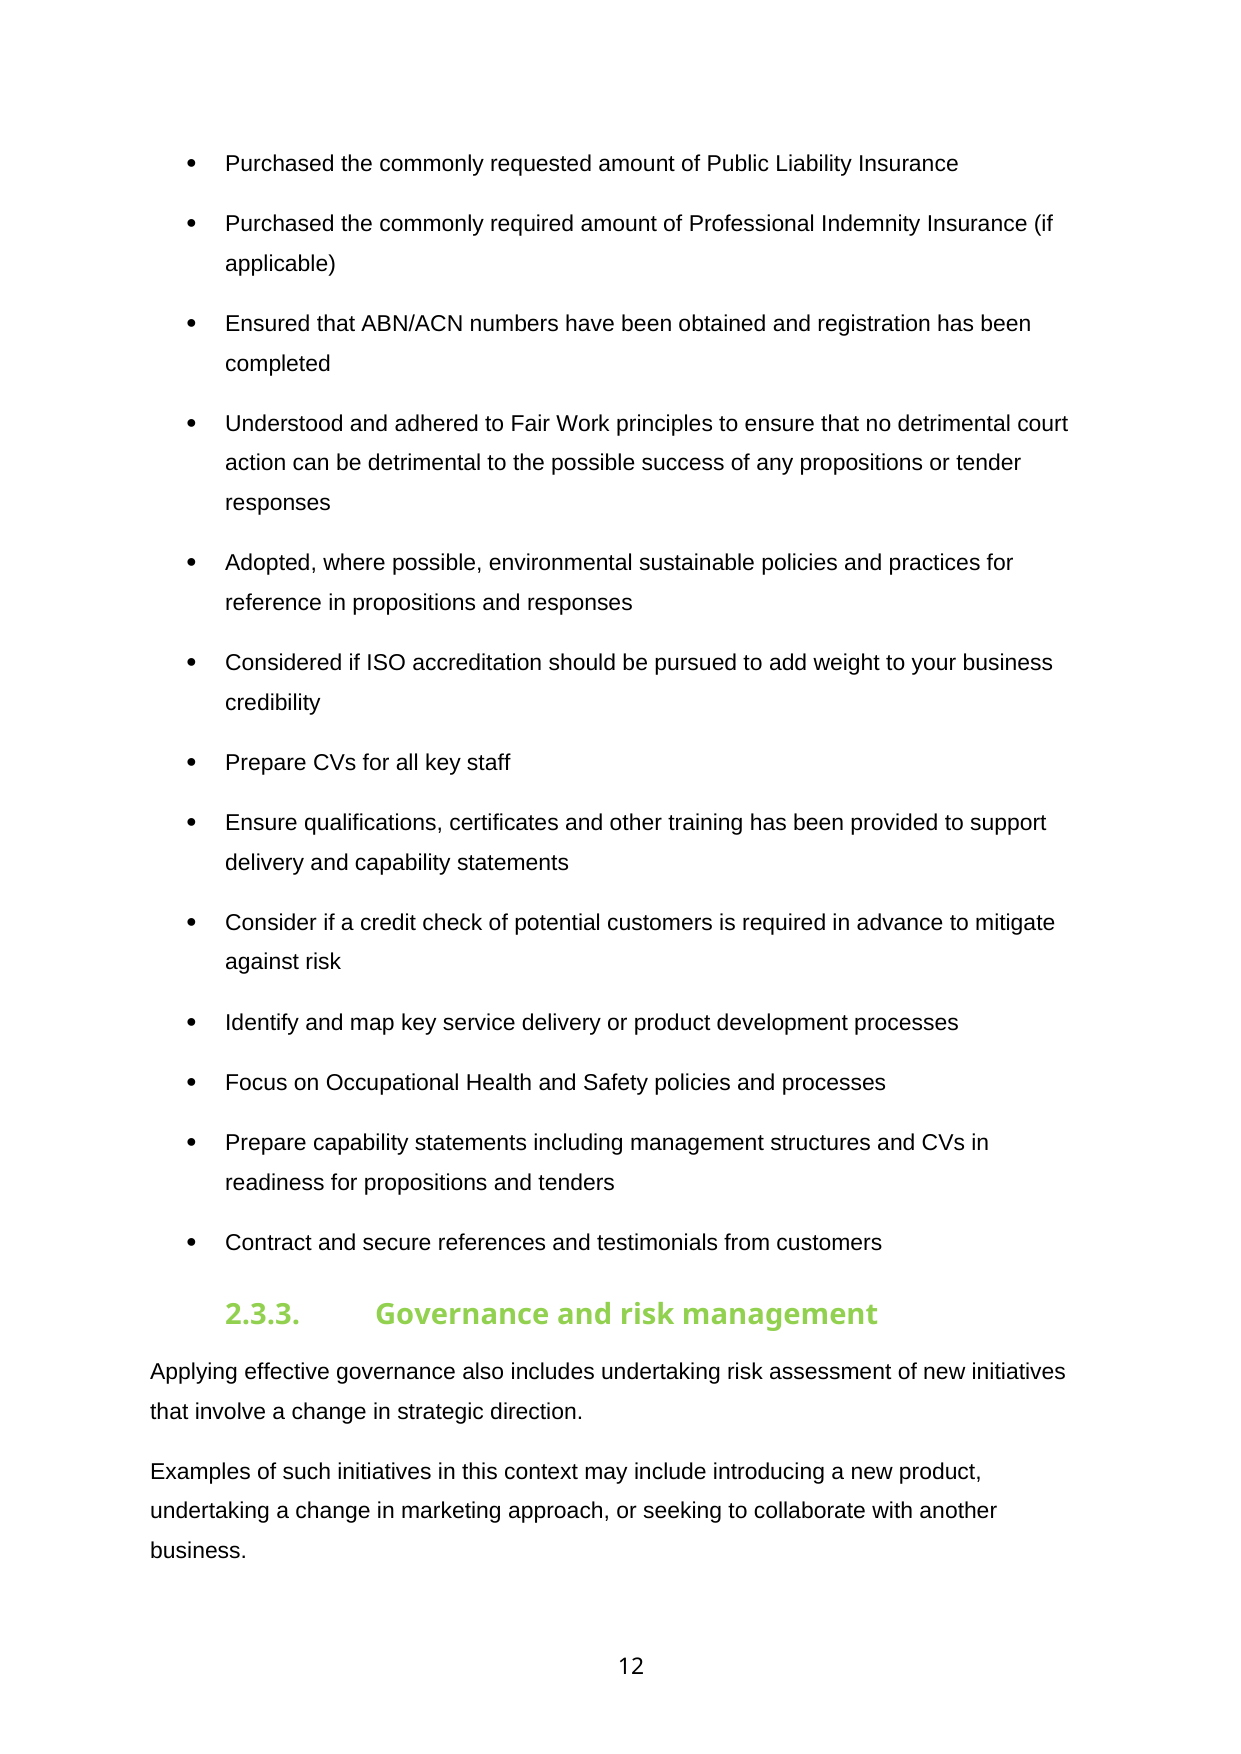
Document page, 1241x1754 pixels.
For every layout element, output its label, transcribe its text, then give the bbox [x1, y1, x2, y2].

list Focus on Occupational Health and Safety policies and processes [187, 1069, 1090, 1095]
list Purchased the commonly required amount of Professional Indemnity Insurance (if applicable) [187, 210, 1090, 276]
text Examples of such initiatives in this context may include introducing a new product, undertaking a change in marketing approach, or seeking to collaborate with another business. [150, 1458, 1090, 1563]
list Prepare capability statements including management structures and CVs in readiness for propositions and tenders [187, 1129, 1090, 1195]
list Adopted, where possible, environmental sustainable policies and practices for reference in propositions and responses [187, 549, 1090, 615]
list Prepare CVs for all key staff [187, 749, 1090, 775]
list Ensure qualifications, certificates and other training has been provided to support delivery and capability statements [187, 809, 1090, 875]
subtitle Governance and risk management [225, 1293, 1090, 1333]
text Applying effective governance also includes undertaking risk assessment of new initiatives that involve a change in strategic direction. [150, 1358, 1090, 1424]
list Identify and map key service delivery or product development processes [187, 1009, 1090, 1035]
list Ensured that ABN/ACN numbers have been obtained and registration has been completed [187, 310, 1090, 376]
list Understood and adhered to Fair Work principles to ensure that no detrimental court action can be detrimental to the possible success of any propositions or tender responses [187, 410, 1090, 515]
list Contract and secure references and testimonials from customers [187, 1229, 1090, 1255]
list Consider if a credit check of potential customers is required in advance to mitigate against risk [187, 909, 1090, 975]
list Purchased the commonly requested amount of Public Liability Insurance [187, 150, 1090, 176]
list Considered if ISO accreditation should be pursued to add weight to your business credibility [187, 649, 1090, 715]
